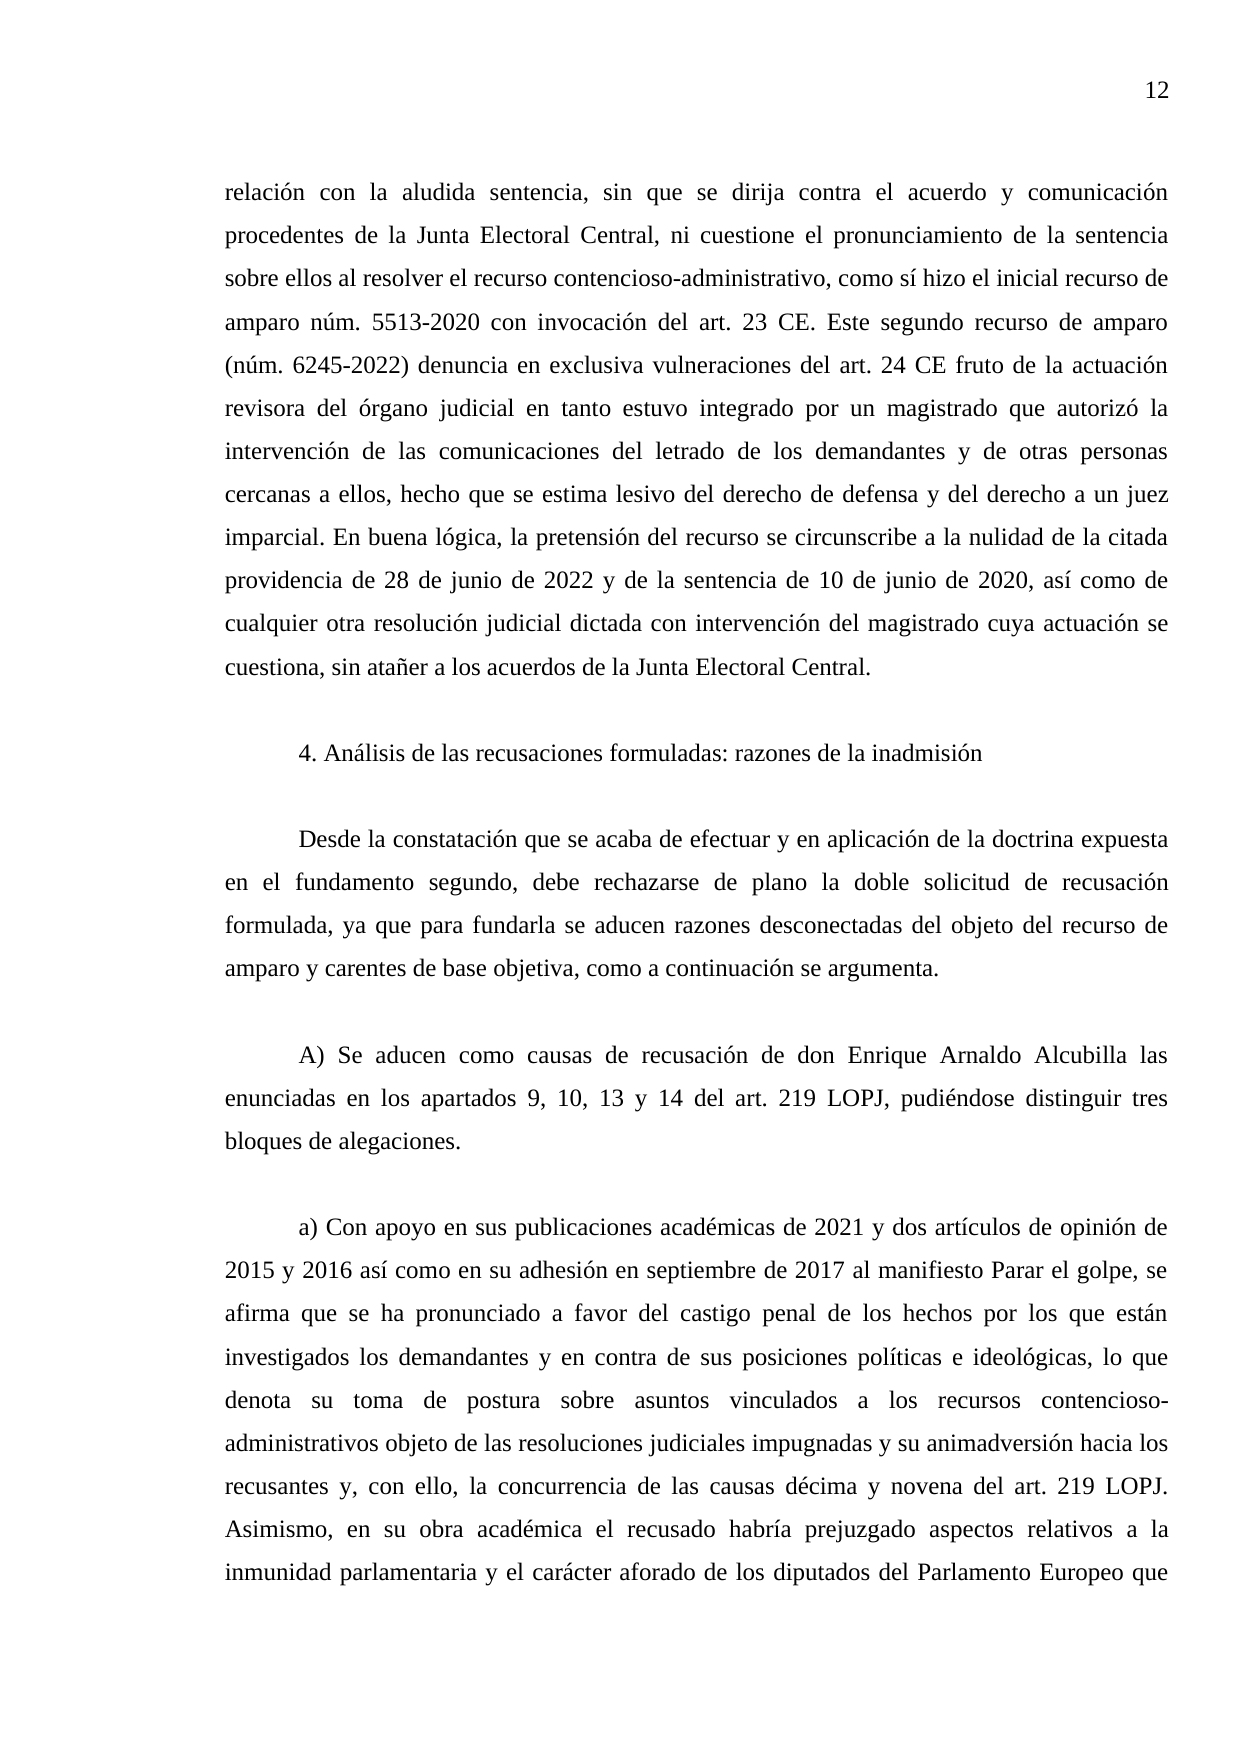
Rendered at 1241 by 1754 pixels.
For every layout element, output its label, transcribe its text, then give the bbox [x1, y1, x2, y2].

text 4. Análisis de las recusaciones formuladas: razones de la inadmisión [224, 738, 1169, 767]
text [224, 1212, 1169, 1586]
text Desde la constatación que se acaba de efectuar y en aplicación de la doctrina expuesta en el fundamento segundo, debe rechazarse de plano la doble solicitud de recusación formulada, ya que para fundarla se aducen razones desconectadas del objeto del recurso de amparo y carentes de base objetiva, como a continuación se argumenta. [224, 824, 1169, 982]
text A) Se aducen como causas de recusación de don Enrique Arnaldo Alcubilla las enunciadas en los apartados 9, 10, 13 y 14 del art. 219 LOPJ, pudiéndose distinguir tres bloques de alegaciones. [224, 1040, 1169, 1155]
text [224, 177, 1169, 680]
